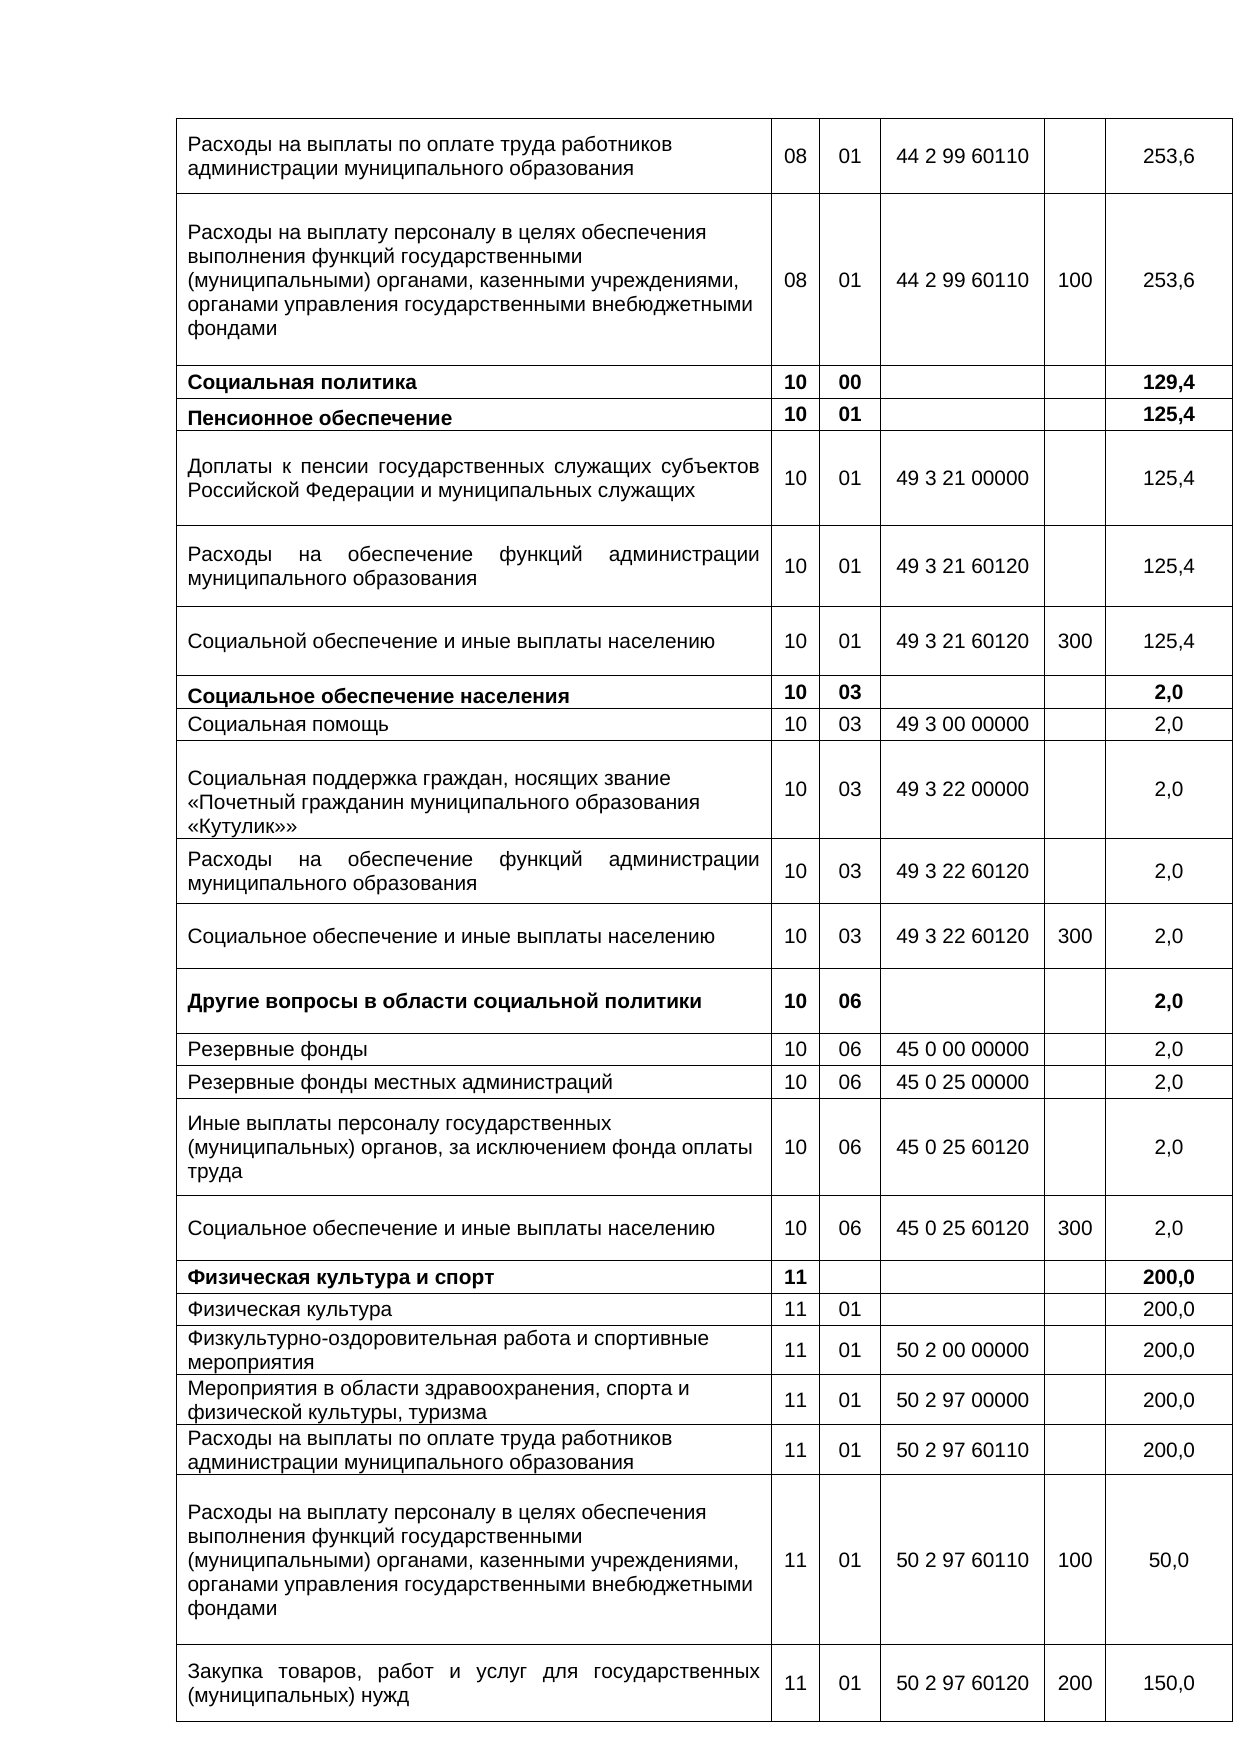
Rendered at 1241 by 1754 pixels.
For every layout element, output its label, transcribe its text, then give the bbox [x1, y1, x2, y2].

table_cell [1045, 1375, 1105, 1424]
table_cell Резервные фонды [177, 1034, 771, 1065]
table_cell Социальной обеспечение и иные выплаты населению [177, 607, 771, 675]
table_cell 08 [772, 119, 819, 193]
table_cell 10 [772, 709, 819, 740]
table_cell 2,0 [1106, 1066, 1232, 1097]
table_cell 2,0 [1106, 676, 1232, 707]
table_cell [1045, 839, 1105, 902]
table_cell 03 [820, 741, 880, 837]
table_cell 11 [772, 1375, 819, 1424]
table_cell 125,4 [1106, 399, 1232, 430]
table_cell 300 [1045, 1196, 1105, 1260]
table_cell 06 [820, 1196, 880, 1260]
table_cell 45 0 00 00000 [881, 1034, 1044, 1065]
table_cell 300 [1045, 904, 1105, 967]
table_cell [881, 969, 1044, 1032]
table_cell Другие вопросы в области социальной политики [177, 969, 771, 1032]
table_cell 10 [772, 431, 819, 525]
table_cell Иные выплаты персоналу государственных (муниципальных) органов, за исключением фонда оплаты труда [177, 1099, 771, 1195]
table_cell 10 [772, 1034, 819, 1065]
table_cell 10 [772, 366, 819, 397]
table_cell 01 [820, 1375, 880, 1424]
table_cell [1045, 1294, 1105, 1325]
table_cell Расходы на выплаты по оплате труда работников администрации муниципального образования [177, 119, 771, 193]
table_cell 06 [820, 1099, 880, 1195]
table_cell Резервные фонды местных администраций [177, 1066, 771, 1097]
table_cell [881, 366, 1044, 397]
table_cell 200,0 [1106, 1261, 1232, 1292]
table_cell Физическая культура [177, 1294, 771, 1325]
table_cell Закупка товаров, работ и услуг для государственных (муниципальных) нужд [177, 1645, 771, 1721]
table_cell 200 [1045, 1645, 1105, 1721]
table_cell [1045, 1034, 1105, 1065]
table_cell 10 [772, 1196, 819, 1260]
table_cell 03 [820, 709, 880, 740]
table_cell 45 0 25 60120 [881, 1196, 1044, 1260]
table_cell 2,0 [1106, 1034, 1232, 1065]
table_cell Пенсионное обеспечение [177, 399, 771, 430]
table_cell 06 [820, 1066, 880, 1097]
table_cell 50 2 97 00000 [881, 1375, 1044, 1424]
table_cell [881, 1261, 1044, 1292]
table_cell 45 0 25 00000 [881, 1066, 1044, 1097]
table_cell 06 [820, 969, 880, 1032]
table_cell Социальное обеспечение и иные выплаты населению [177, 1196, 771, 1260]
table_cell Социальная поддержка граждан, носящих звание «Почетный гражданин муниципального образования «Кутулик»» [177, 741, 771, 837]
table_cell 50 2 97 60110 [881, 1425, 1044, 1474]
table_cell [1045, 1261, 1105, 1292]
table_cell 125,4 [1106, 526, 1232, 606]
table_cell 129,4 [1106, 366, 1232, 397]
table_cell [1045, 676, 1105, 707]
table_cell 10 [772, 839, 819, 902]
table_cell [881, 399, 1044, 430]
table_cell 10 [772, 526, 819, 606]
table_cell 10 [772, 1099, 819, 1195]
table_cell 10 [772, 676, 819, 707]
table_cell Социальное обеспечение и иные выплаты населению [177, 904, 771, 967]
table_cell 50 2 97 60110 [881, 1475, 1044, 1644]
table_cell 49 3 21 60120 [881, 526, 1044, 606]
table_cell 01 [820, 194, 880, 365]
table_cell Социальная помощь [177, 709, 771, 740]
table_cell [1045, 1066, 1105, 1097]
table_cell Расходы на обеспечение функций администрации муниципального образования [177, 839, 771, 902]
table_cell 06 [820, 1034, 880, 1065]
table_cell 253,6 [1106, 194, 1232, 365]
table_cell 100 [1045, 194, 1105, 365]
table_cell 00 [820, 366, 880, 397]
table_cell 2,0 [1106, 839, 1232, 902]
table_cell 01 [820, 1475, 880, 1644]
table_cell 200,0 [1106, 1294, 1232, 1325]
table_cell 100 [1045, 1475, 1105, 1644]
table_cell 2,0 [1106, 1196, 1232, 1260]
table_cell 10 [772, 904, 819, 967]
table_cell 49 3 00 00000 [881, 709, 1044, 740]
table_cell [1045, 119, 1105, 193]
table_cell [1045, 431, 1105, 525]
table_cell 300 [1045, 607, 1105, 675]
table_cell 44 2 99 60110 [881, 194, 1044, 365]
table_cell 01 [820, 1294, 880, 1325]
table_cell 2,0 [1106, 1099, 1232, 1195]
table_cell 08 [772, 194, 819, 365]
table_cell 03 [820, 676, 880, 707]
table_cell [1045, 709, 1105, 740]
table_cell 10 [772, 399, 819, 430]
table_cell Доплаты к пенсии государственных служащих субъектов Российской Федерации и муниципальных служащих [177, 431, 771, 525]
table_cell 10 [772, 969, 819, 1032]
table_cell 11 [772, 1294, 819, 1325]
table_cell Физкультурно-оздоровительная работа и спортивные мероприятия [177, 1326, 771, 1374]
table_cell 01 [820, 119, 880, 193]
table_cell 2,0 [1106, 741, 1232, 837]
table_cell 01 [820, 1326, 880, 1374]
table_cell 50 2 97 60120 [881, 1645, 1044, 1721]
table_cell Расходы на выплату персоналу в целях обеспечения выполнения функций государственными (муниципальными) органами, казенными учреждениями, органами управления государственными внебюджетными фондами [177, 1475, 771, 1644]
table_cell Социальное обеспечение населения [177, 676, 771, 707]
table_cell Мероприятия в области здравоохранения, спорта и физической культуры, туризма [177, 1375, 771, 1424]
table_cell 50 2 00 00000 [881, 1326, 1044, 1374]
table_cell 50,0 [1106, 1475, 1232, 1644]
table_cell 01 [820, 399, 880, 430]
table_cell 49 3 22 00000 [881, 741, 1044, 837]
table_cell 2,0 [1106, 904, 1232, 967]
table_cell 11 [772, 1645, 819, 1721]
table_cell Расходы на обеспечение функций администрации муниципального образования [177, 526, 771, 606]
table_cell Расходы на выплаты по оплате труда работников администрации муниципального образования [177, 1425, 771, 1474]
table_cell 125,4 [1106, 607, 1232, 675]
table_cell [1045, 1425, 1105, 1474]
table_cell [1045, 969, 1105, 1032]
table_cell 49 3 22 60120 [881, 839, 1044, 902]
table_cell 150,0 [1106, 1645, 1232, 1721]
table_cell 49 3 22 60120 [881, 904, 1044, 967]
table_cell [1045, 1326, 1105, 1374]
table_cell 44 2 99 60110 [881, 119, 1044, 193]
table_cell 125,4 [1106, 431, 1232, 525]
table_cell 01 [820, 526, 880, 606]
table_cell Расходы на выплату персоналу в целях обеспечения выполнения функций государственными (муниципальными) органами, казенными учреждениями, органами управления государственными внебюджетными фондами [177, 194, 771, 365]
table_cell 200,0 [1106, 1326, 1232, 1374]
table_cell 11 [772, 1475, 819, 1644]
table_cell 11 [772, 1326, 819, 1374]
table_cell 10 [772, 607, 819, 675]
table_cell 49 3 21 00000 [881, 431, 1044, 525]
table_cell [881, 676, 1044, 707]
table_cell 01 [820, 1425, 880, 1474]
table_cell Социальная политика [177, 366, 771, 397]
table_cell [881, 1294, 1044, 1325]
table_cell 45 0 25 60120 [881, 1099, 1044, 1195]
table_cell Физическая культура и спорт [177, 1261, 771, 1292]
table_cell [1045, 741, 1105, 837]
table_cell 10 [772, 1066, 819, 1097]
table_cell 01 [820, 1645, 880, 1721]
table_cell [1045, 366, 1105, 397]
table_cell [1045, 526, 1105, 606]
table_cell 11 [772, 1261, 819, 1292]
table_cell 11 [772, 1425, 819, 1474]
table_cell 01 [820, 607, 880, 675]
table_cell 01 [820, 431, 880, 525]
table_cell [820, 1261, 880, 1292]
table_cell 2,0 [1106, 969, 1232, 1032]
table_cell 253,6 [1106, 119, 1232, 193]
table_cell [1045, 399, 1105, 430]
table_cell [1045, 1099, 1105, 1195]
table_cell 200,0 [1106, 1375, 1232, 1424]
table_cell 49 3 21 60120 [881, 607, 1044, 675]
table_cell 200,0 [1106, 1425, 1232, 1474]
table_cell 10 [772, 741, 819, 837]
table_cell 2,0 [1106, 709, 1232, 740]
table_cell 03 [820, 839, 880, 902]
table_cell 03 [820, 904, 880, 967]
